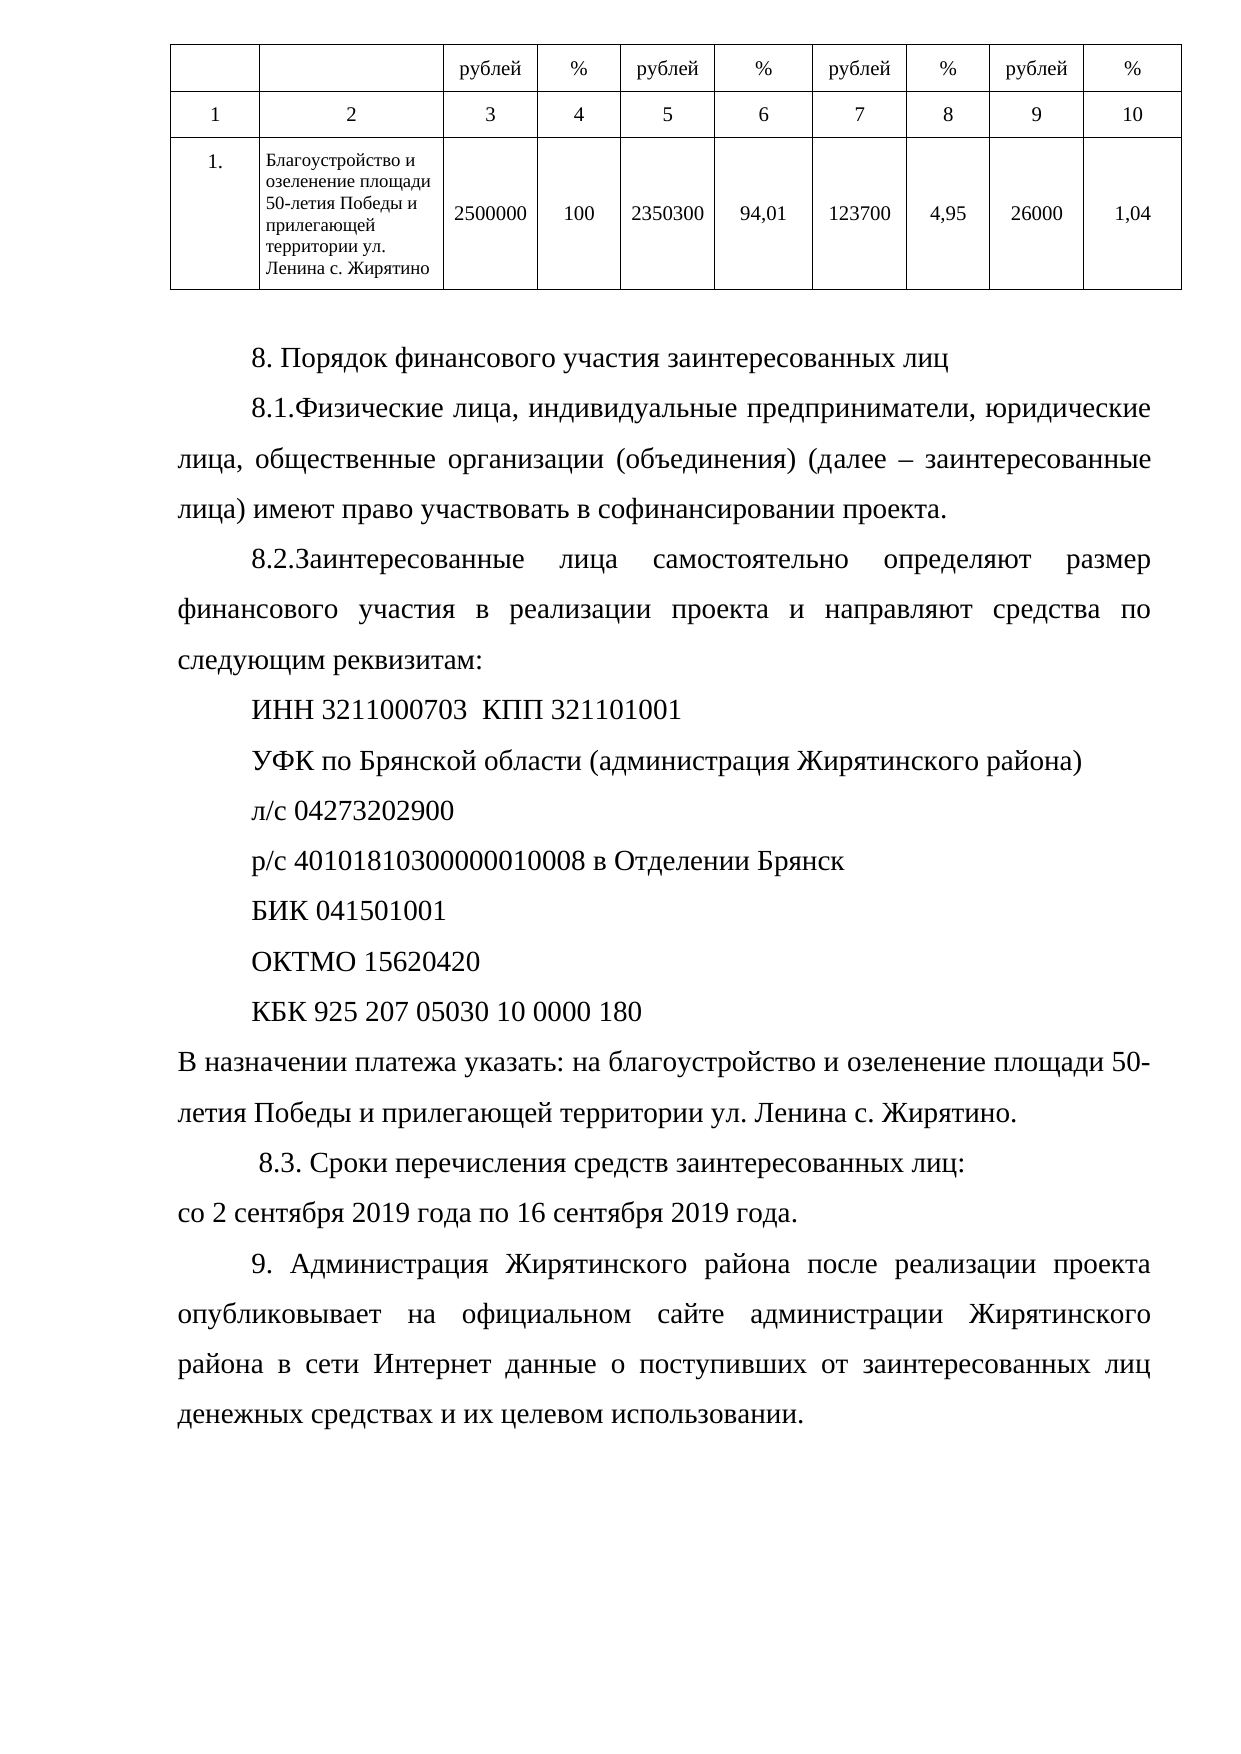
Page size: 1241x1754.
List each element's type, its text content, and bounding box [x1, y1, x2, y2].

table_cell рублей [444, 45, 537, 91]
table_cell % [715, 45, 812, 91]
table_cell % [538, 45, 620, 91]
table_cell 7 [813, 92, 906, 137]
text со 2 сентября 2019 года по 16 сентября 2019 года. [177, 1195, 1152, 1229]
text 8.2.Заинтересованные лица самостоятельно определяют размер финансового участия в реализации проекта и направляют средства по следующим реквизитам: [177, 541, 1152, 676]
text 8.3. Сроки перечисления средств заинтересованных лиц: [177, 1145, 1152, 1179]
table_cell 10 [1084, 92, 1181, 137]
table_cell рублей [621, 45, 714, 91]
table_cell 123700 [813, 138, 906, 289]
table_cell 4 [538, 92, 620, 137]
table_cell 2350300 [621, 138, 714, 289]
table_cell 1,04 [1084, 138, 1181, 289]
table_cell % [907, 45, 989, 91]
text л/с 04273202900 [177, 793, 1152, 826]
table_cell 2500000 [444, 138, 537, 289]
text 9. Администрация Жирятинского района после реализации проекта опубликовывает на официальном сайте администрации Жирятинского района в сети Интернет данные о поступивших от заинтересованных лиц денежных средствах и их целевом использовании. [177, 1246, 1152, 1430]
table_cell Благоустройство и озеленение площади 50-летия Победы и прилегающей территории ул. Ленина с. Жирятино [260, 138, 443, 289]
table_cell 1 [171, 92, 259, 137]
table_cell 1. [171, 138, 259, 289]
text ОКТМО 15620420 [177, 944, 1152, 977]
table_cell 6 [715, 92, 812, 137]
table_cell 4,95 [907, 138, 989, 289]
text ИНН 3211000703 КПП 321101001 [177, 692, 1152, 726]
table_cell рублей [813, 45, 906, 91]
table_cell 94,01 [715, 138, 812, 289]
table_cell % [1084, 45, 1181, 91]
table_cell 9 [990, 92, 1083, 137]
text 8.1.Физические лица, индивидуальные предприниматели, юридические лица, общественные организации (объединения) (далее – заинтересованные лица) имеют право участвовать в софинансировании проекта. [177, 390, 1152, 524]
text УФК по Брянской области (администрация Жирятинского района) [177, 743, 1152, 776]
table_cell 26000 [990, 138, 1083, 289]
table_cell 100 [538, 138, 620, 289]
table_cell 2 [260, 92, 443, 137]
text В назначении платежа указать: на благоустройство и озеленение площади 50-летия Победы и прилегающей территории ул. Ленина с. Жирятино. [177, 1044, 1152, 1128]
text БИК 041501001 [177, 893, 1152, 927]
table_cell 5 [621, 92, 714, 137]
table_cell 3 [444, 92, 537, 137]
table_cell рублей [990, 45, 1083, 91]
text КБК 925 207 05030 10 0000 180 [177, 994, 1152, 1028]
table_cell 8 [907, 92, 989, 137]
text р/с 40101810300000010008 в Отделении Брянск [177, 843, 1152, 877]
text 8. Порядок финансового участия заинтересованных лиц [177, 340, 1152, 374]
